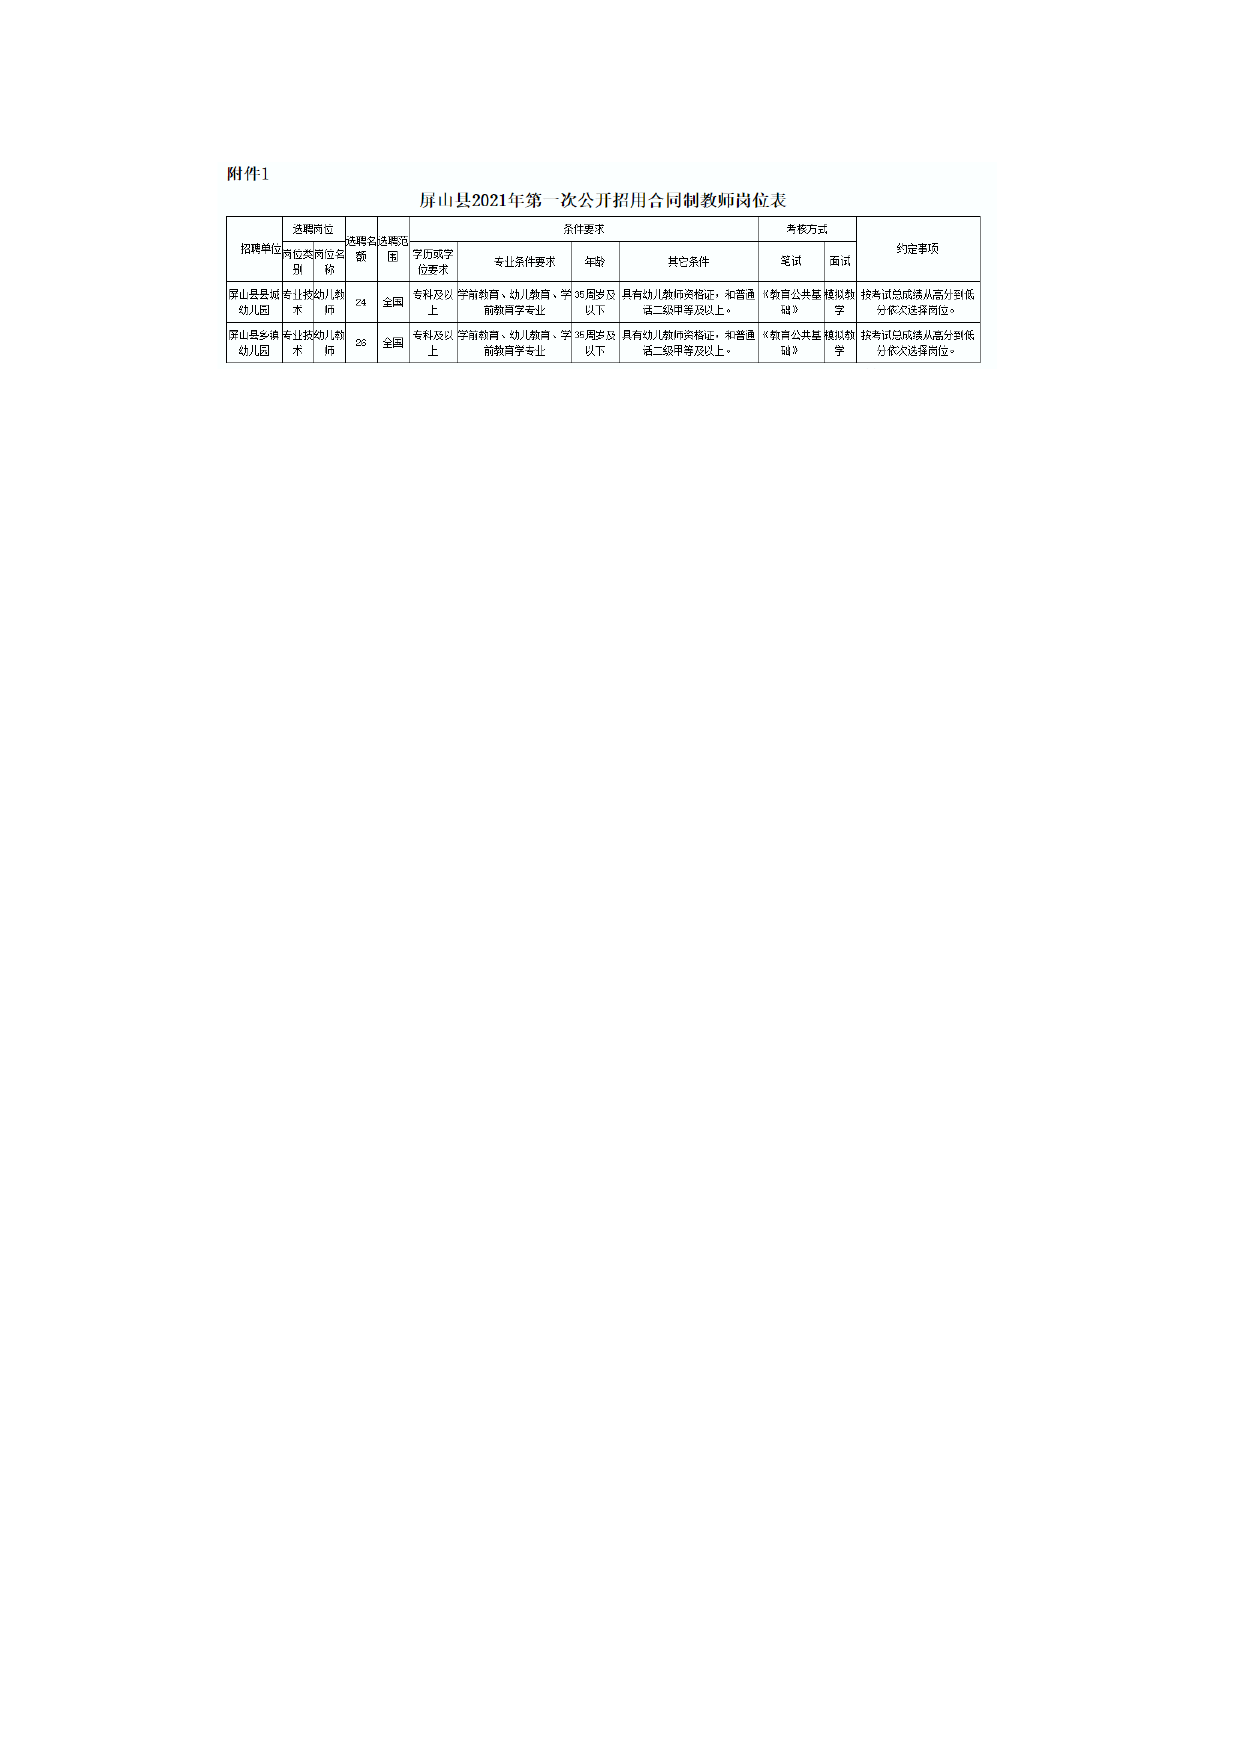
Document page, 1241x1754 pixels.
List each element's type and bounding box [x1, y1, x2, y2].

picture [187, 162, 1053, 369]
